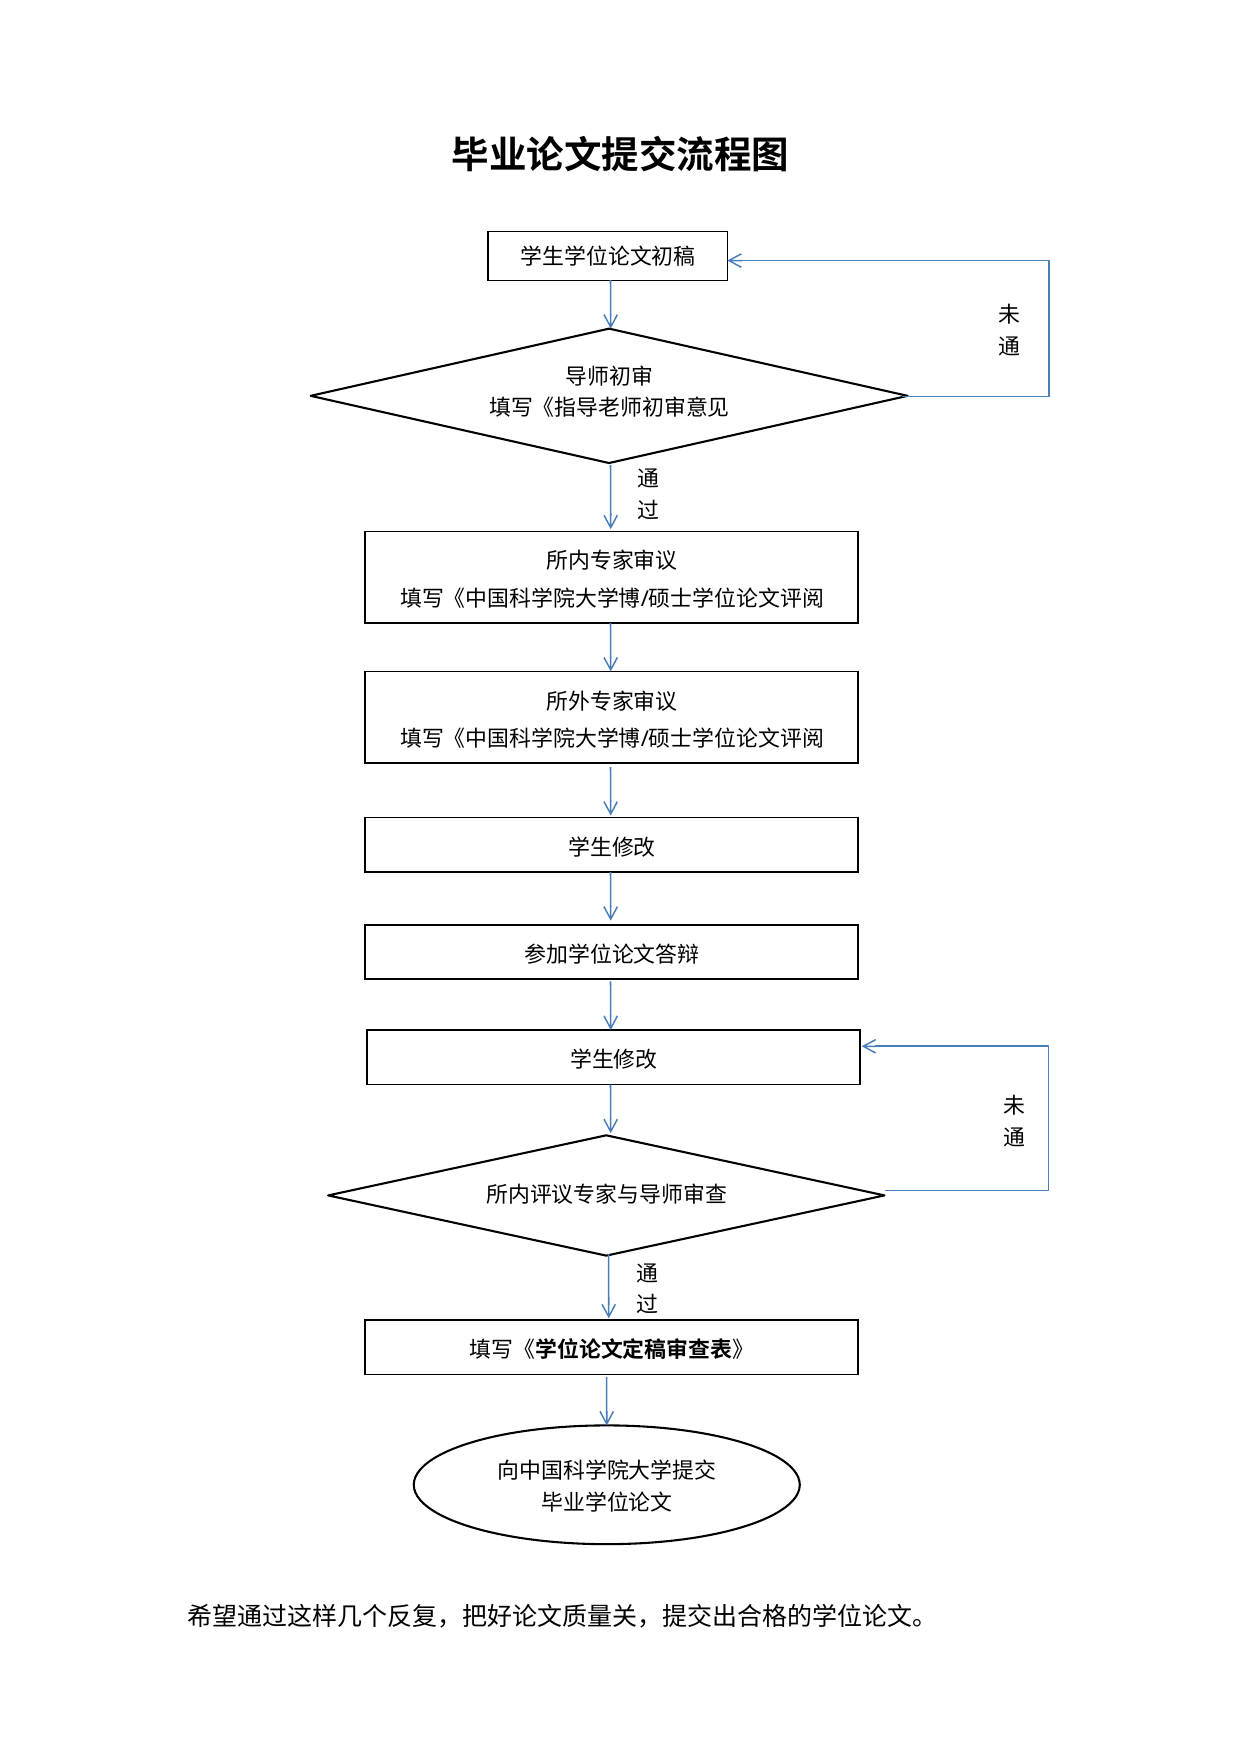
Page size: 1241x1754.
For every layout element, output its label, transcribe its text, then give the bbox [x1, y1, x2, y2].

text 毕业论文提交流程图 [187, 119, 1053, 184]
text 希望通过这样几个反复，把好论文质量关，提交出合格的学位论文。 [187, 1582, 1053, 1647]
